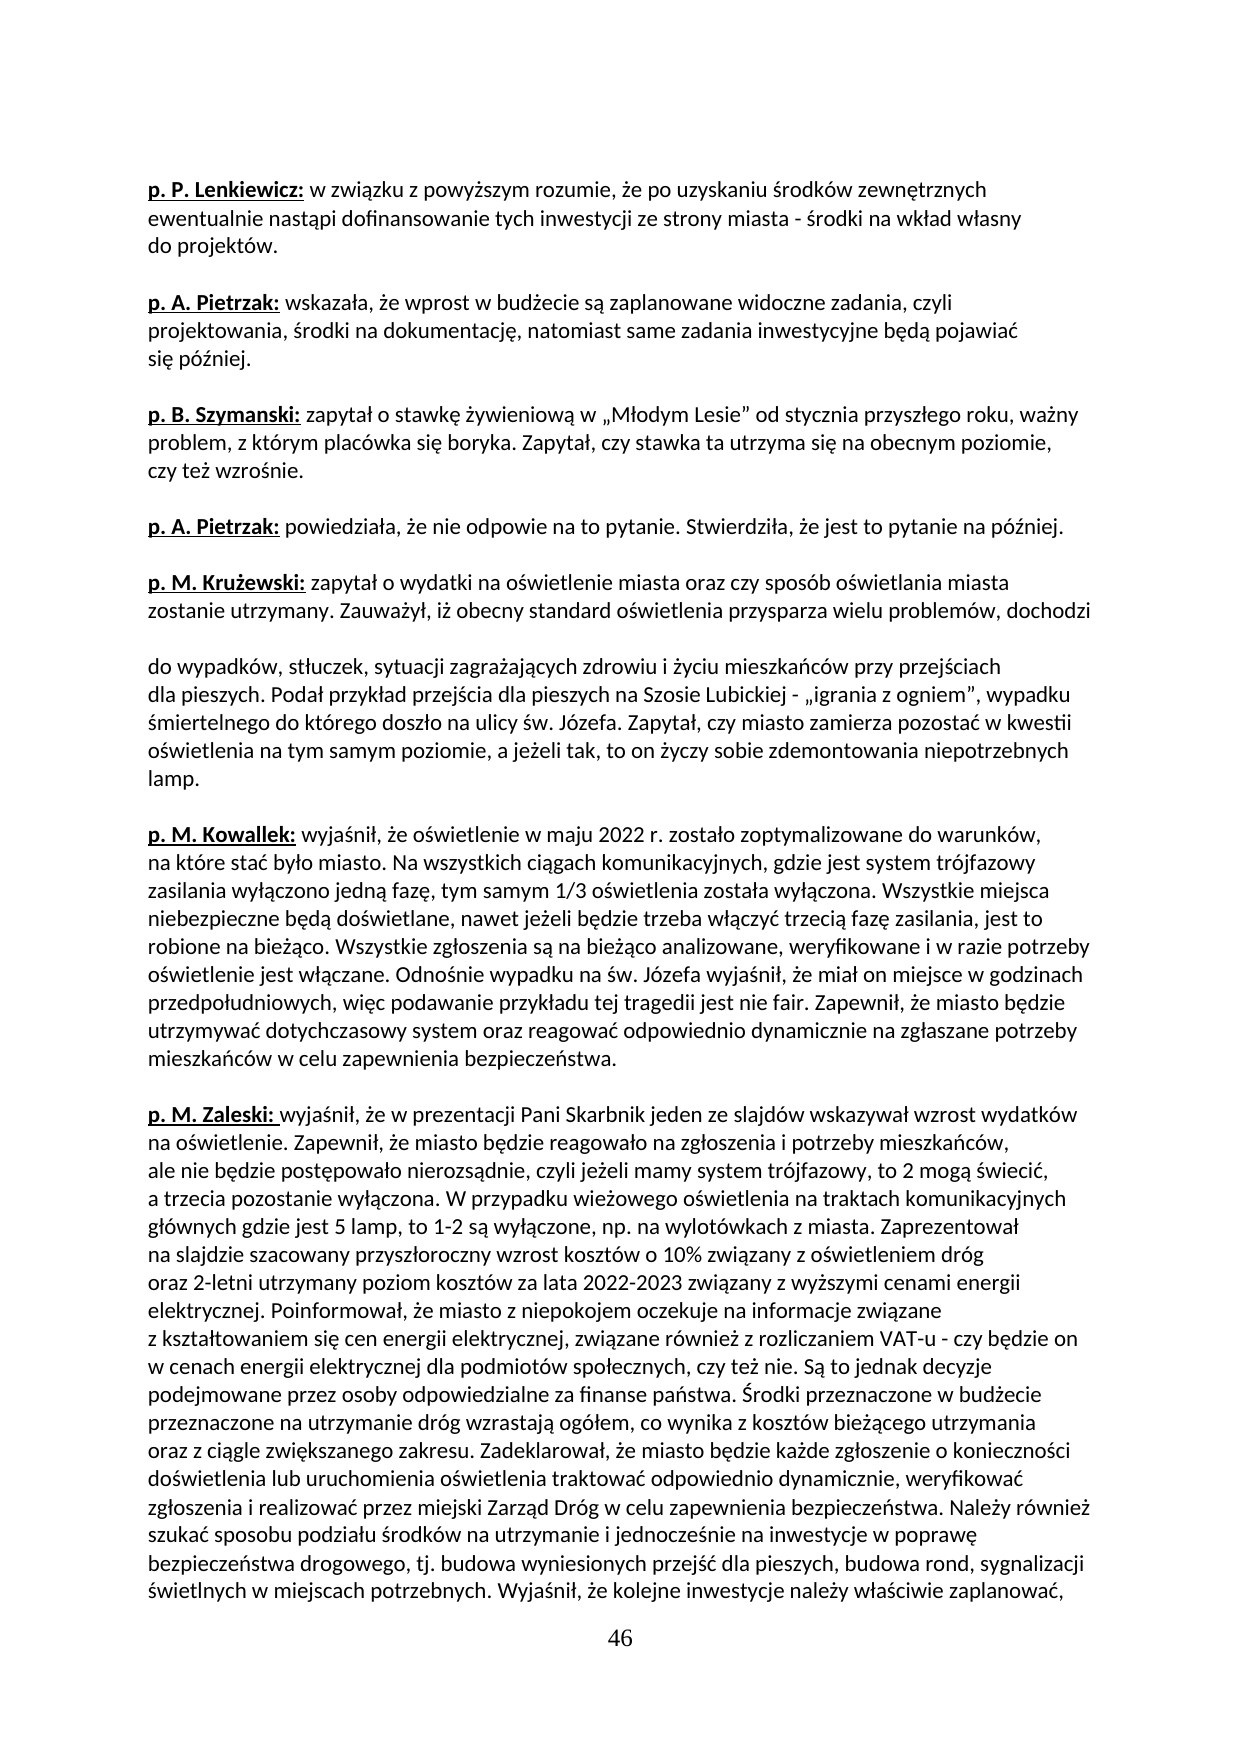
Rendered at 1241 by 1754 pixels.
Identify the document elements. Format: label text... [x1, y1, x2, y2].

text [148, 1100, 1093, 1605]
text p. A. Pietrzak: powiedziała, że nie odpowie na to pytanie. Stwierdziła, że jest to pytanie na później. [148, 512, 1093, 540]
text p. P. Lenkiewicz: w związku z powyższym rozumie, że po uzyskaniu środków zewnętrznych ewentualnie nastąpi dofinansowanie tych inwestycji ze strony miasta - środki na wkład własny do projektów. [148, 176, 1093, 260]
text p. M. Krużewski: zapytał o wydatki na oświetlenie miasta oraz czy sposób oświetlania miasta zostanie utrzymany. Zauważył, iż obecny standard oświetlenia przysparza wielu problemów, dochodzi do wypadków, stłuczek, sytuacji zagrażających zdrowiu i życiu mieszkańców przy przejściach dla pieszych. Podał przykład przejścia dla pieszych na Szosie Lubickiej - „igrania z ogniem”, wypadku śmiertelnego do którego doszło na ulicy św. Józefa. Zapytał, czy miasto zamierza pozostać w kwestii oświetlenia na tym samym poziomie, a jeżeli tak, to on życzy sobie zdemontowania niepotrzebnych lamp. [148, 568, 1093, 792]
text p. M. Kowallek: wyjaśnił, że oświetlenie w maju 2022 r. zostało zoptymalizowane do warunków, na które stać było miasto. Na wszystkich ciągach komunikacyjnych, gdzie jest system trójfazowy zasilania wyłączono jedną fazę, tym samym 1/3 oświetlenia została wyłączona. Wszystkie miejsca niebezpieczne będą doświetlane, nawet jeżeli będzie trzeba włączyć trzecią fazę zasilania, jest to robione na bieżąco. Wszystkie zgłoszenia są na bieżąco analizowane, weryfikowane i w razie potrzeby oświetlenie jest włączane. Odnośnie wypadku na św. Józefa wyjaśnił, że miał on miejsce w godzinach przedpołudniowych, więc podawanie przykładu tej tragedii jest nie fair. Zapewnił, że miasto będzie utrzymywać dotychczasowy system oraz reagować odpowiednio dynamicznie na zgłaszane potrzeby mieszkańców w celu zapewnienia bezpieczeństwa. [148, 820, 1093, 1072]
text p. B. Szymanski: zapytał o stawkę żywieniową w „Młodym Lesie” od stycznia przyszłego roku, ważny problem, z którym placówka się boryka. Zapytał, czy stawka ta utrzyma się na obecnym poziomie, czy też wzrośnie. [148, 400, 1093, 484]
text p. A. Pietrzak: wskazała, że wprost w budżecie są zaplanowane widoczne zadania, czyli projektowania, środki na dokumentację, natomiast same zadania inwestycyjne będą pojawiać się później. [148, 288, 1093, 372]
